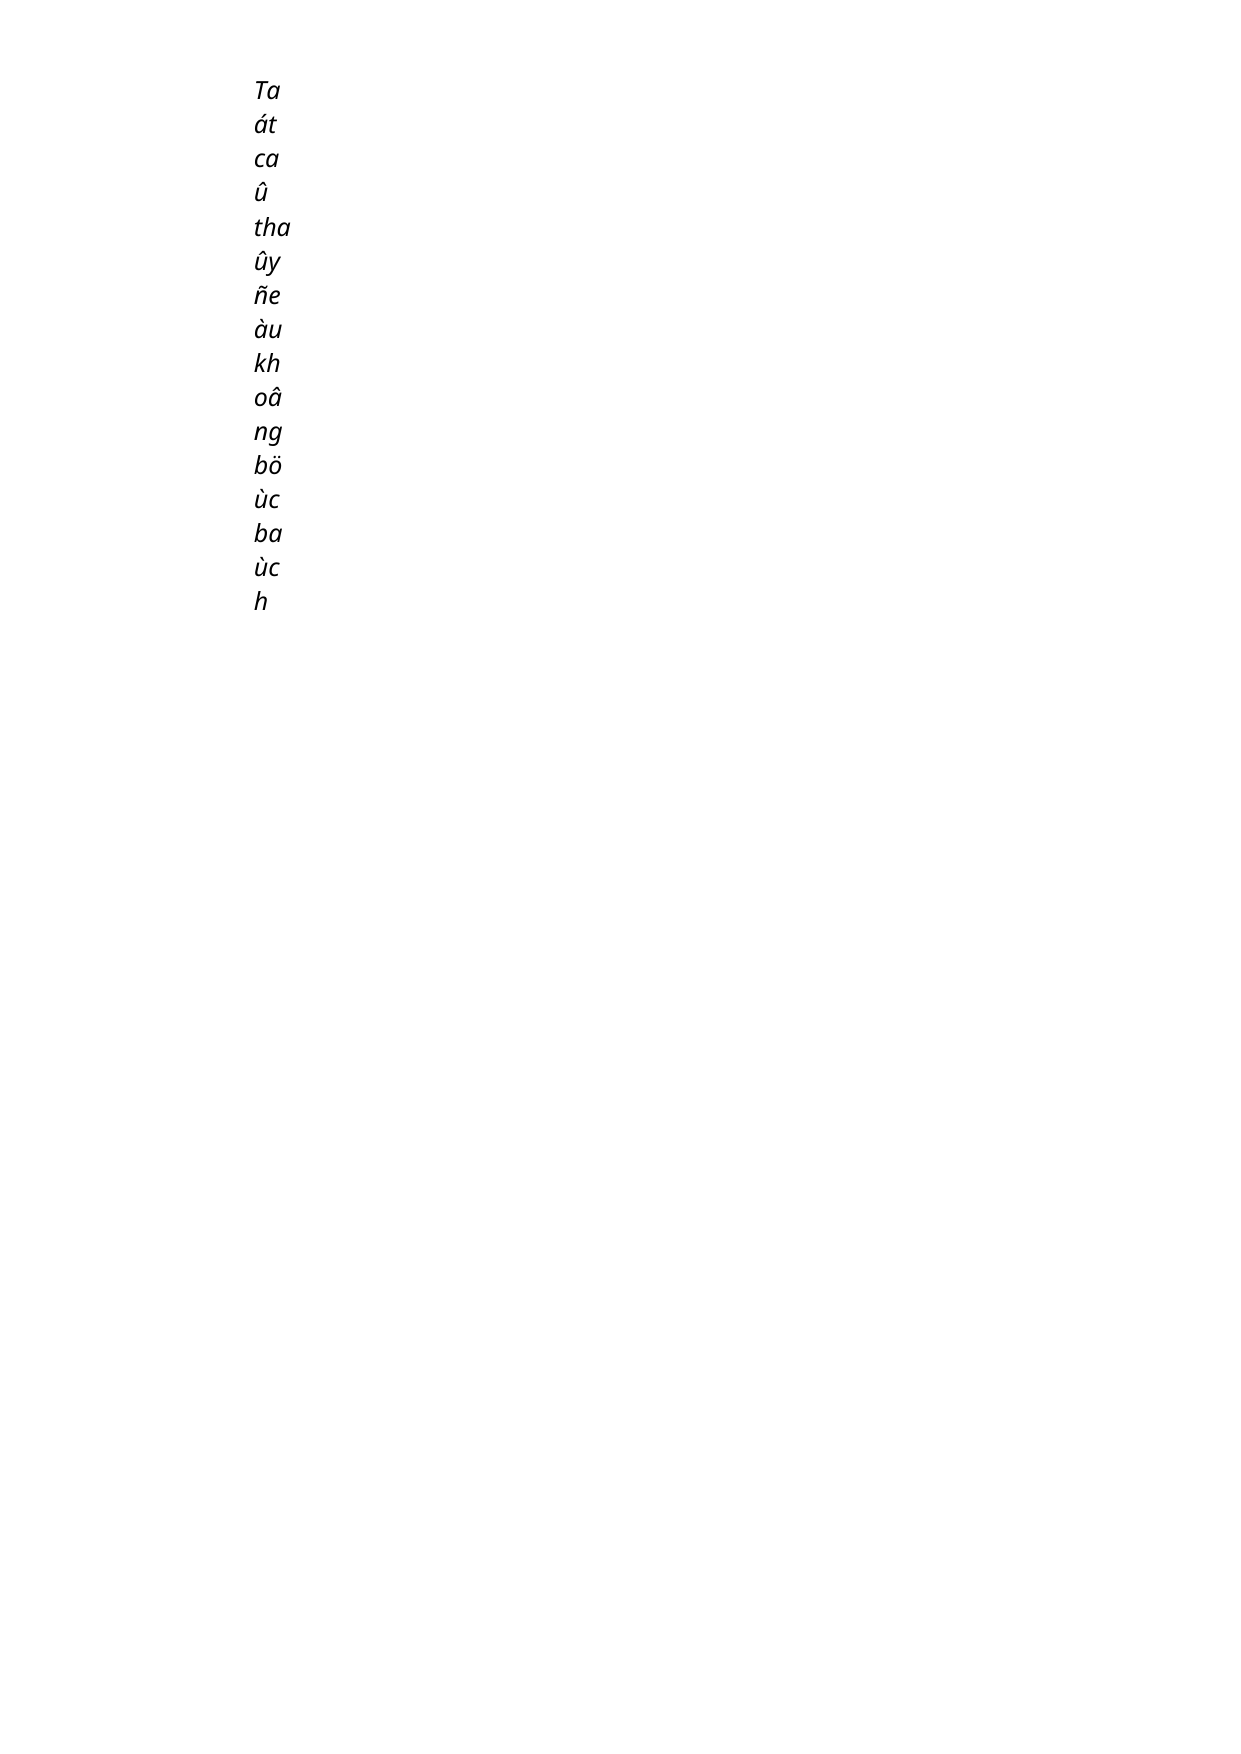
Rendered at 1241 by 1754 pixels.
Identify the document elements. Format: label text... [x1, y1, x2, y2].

text Taát caû thaûy ñeàu khoâng böùc baùch [254, 73, 292, 618]
